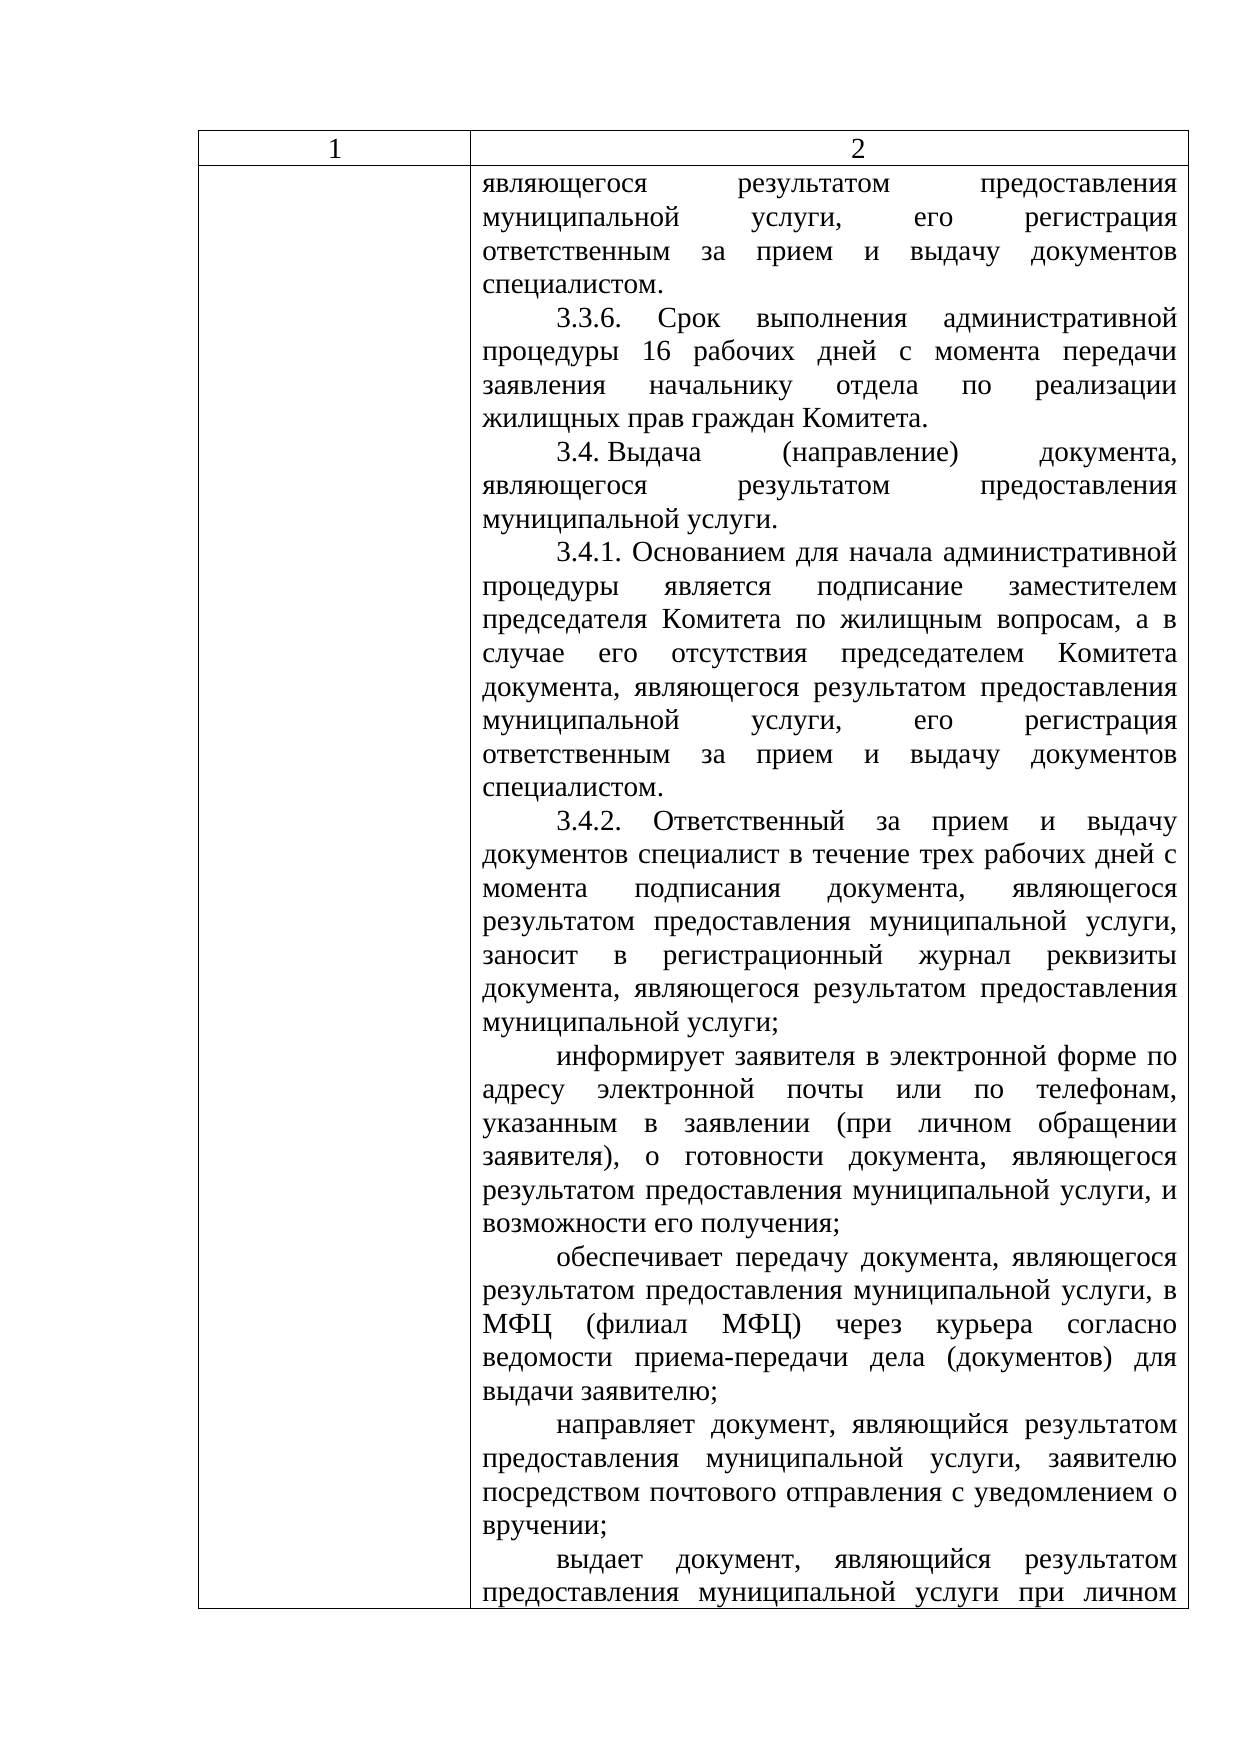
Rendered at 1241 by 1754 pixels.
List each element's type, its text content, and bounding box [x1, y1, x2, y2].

table_header 2 [471, 131, 1188, 164]
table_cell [471, 166, 1188, 1608]
table_header 1 [199, 131, 470, 164]
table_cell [199, 166, 470, 1608]
